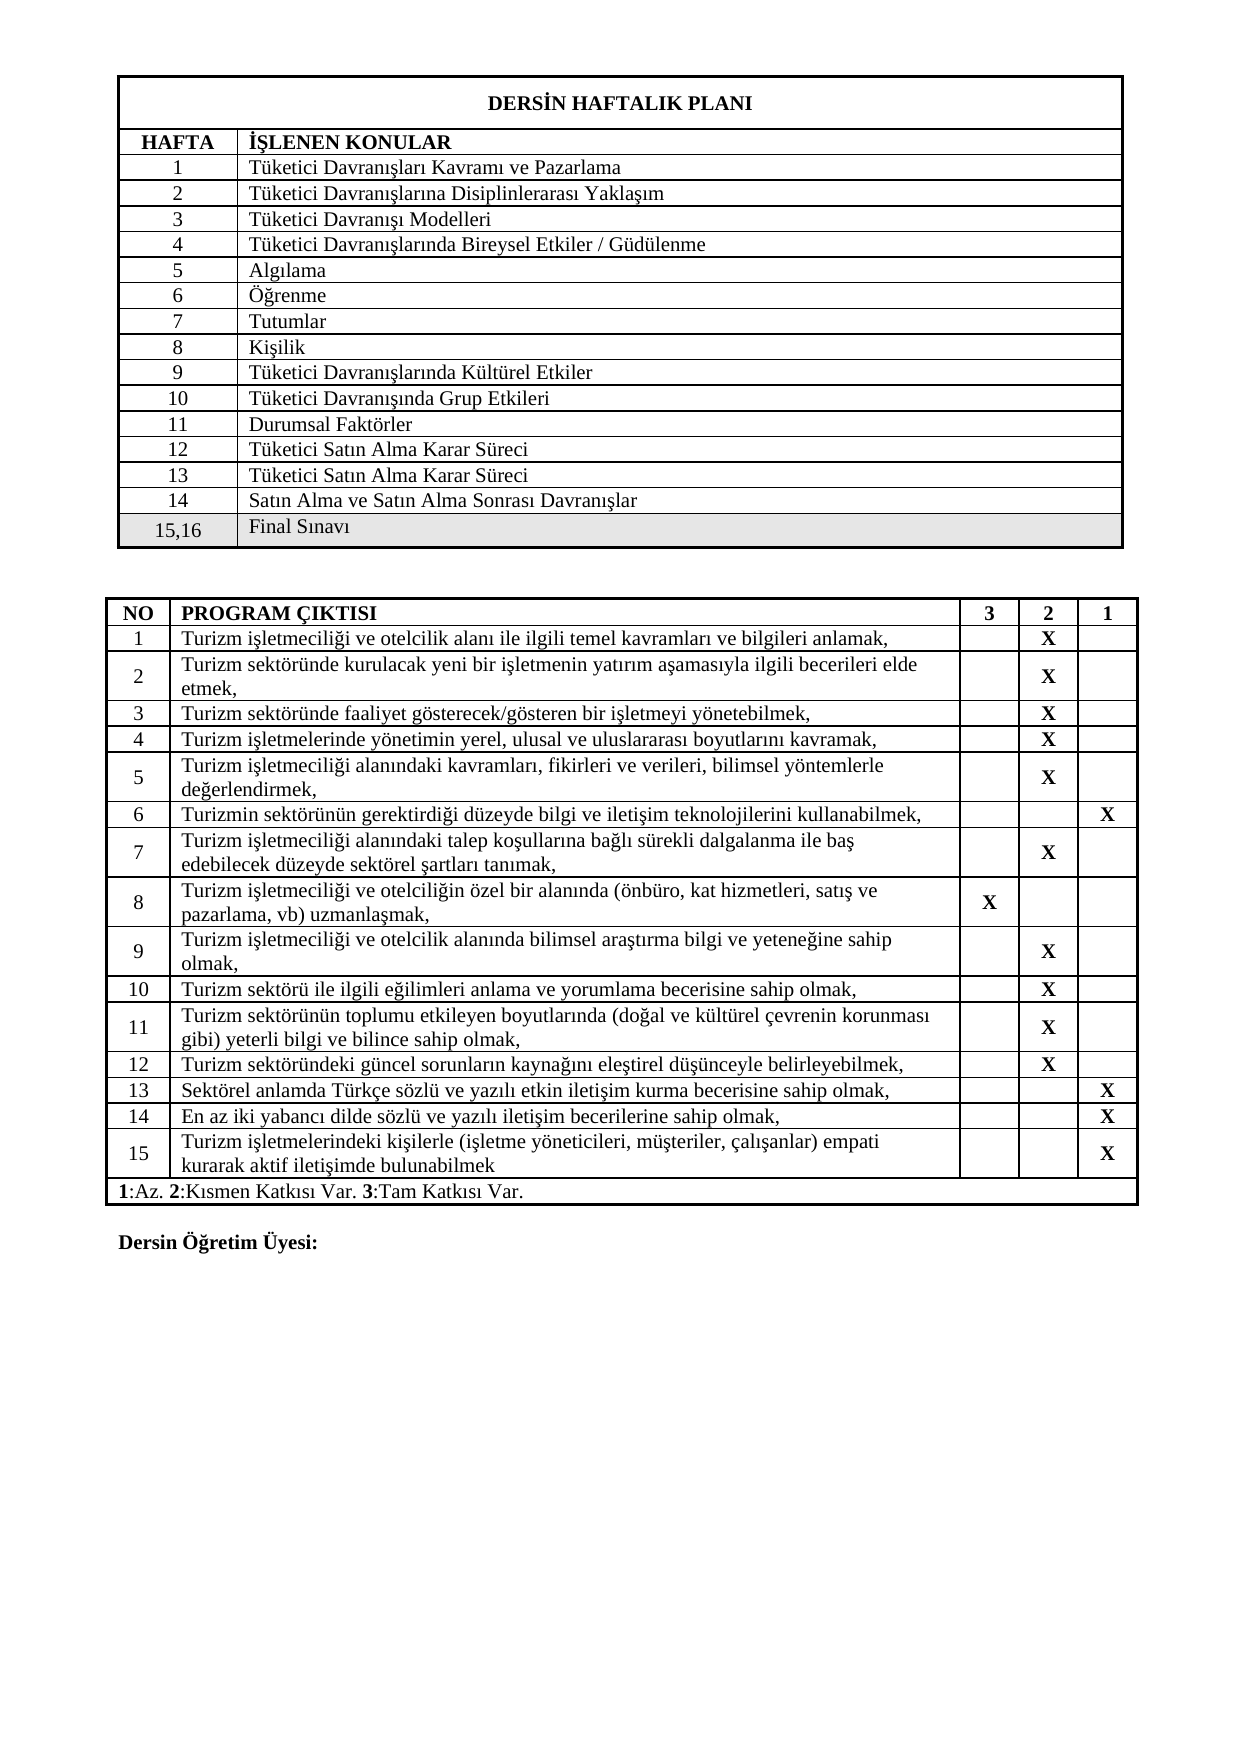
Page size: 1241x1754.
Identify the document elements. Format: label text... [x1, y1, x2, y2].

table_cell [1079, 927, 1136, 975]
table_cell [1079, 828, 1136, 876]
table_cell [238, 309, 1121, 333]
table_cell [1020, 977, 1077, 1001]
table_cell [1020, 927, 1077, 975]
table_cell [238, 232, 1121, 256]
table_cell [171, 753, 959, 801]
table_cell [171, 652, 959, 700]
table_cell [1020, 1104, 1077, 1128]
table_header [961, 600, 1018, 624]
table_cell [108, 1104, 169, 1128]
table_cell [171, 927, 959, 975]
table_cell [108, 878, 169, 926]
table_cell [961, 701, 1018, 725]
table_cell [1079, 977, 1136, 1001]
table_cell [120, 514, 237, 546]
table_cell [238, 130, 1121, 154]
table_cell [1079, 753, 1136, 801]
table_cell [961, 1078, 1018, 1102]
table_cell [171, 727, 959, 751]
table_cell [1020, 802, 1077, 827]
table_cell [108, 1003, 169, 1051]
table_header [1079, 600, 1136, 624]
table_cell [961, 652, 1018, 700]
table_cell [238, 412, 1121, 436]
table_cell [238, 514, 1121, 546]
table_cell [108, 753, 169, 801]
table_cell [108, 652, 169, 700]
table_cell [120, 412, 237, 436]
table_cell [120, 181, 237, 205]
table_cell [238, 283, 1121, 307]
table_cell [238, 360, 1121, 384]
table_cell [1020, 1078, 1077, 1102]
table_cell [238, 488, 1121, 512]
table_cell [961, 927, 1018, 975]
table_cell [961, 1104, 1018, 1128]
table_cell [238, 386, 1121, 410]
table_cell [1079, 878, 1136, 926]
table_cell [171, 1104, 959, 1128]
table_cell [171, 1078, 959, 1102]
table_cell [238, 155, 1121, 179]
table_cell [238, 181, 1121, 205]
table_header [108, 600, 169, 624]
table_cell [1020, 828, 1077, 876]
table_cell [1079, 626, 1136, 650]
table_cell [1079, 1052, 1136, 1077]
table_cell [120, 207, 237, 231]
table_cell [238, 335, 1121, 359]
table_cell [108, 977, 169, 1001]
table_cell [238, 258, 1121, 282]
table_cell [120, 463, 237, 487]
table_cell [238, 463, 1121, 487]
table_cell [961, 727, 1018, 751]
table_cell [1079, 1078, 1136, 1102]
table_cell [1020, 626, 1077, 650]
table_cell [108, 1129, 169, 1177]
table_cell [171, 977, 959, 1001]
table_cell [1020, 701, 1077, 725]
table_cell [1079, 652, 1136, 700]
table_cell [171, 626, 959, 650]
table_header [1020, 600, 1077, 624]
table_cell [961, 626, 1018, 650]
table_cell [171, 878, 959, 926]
text Dersin Öğretim Üyesi: [118, 1230, 1122, 1254]
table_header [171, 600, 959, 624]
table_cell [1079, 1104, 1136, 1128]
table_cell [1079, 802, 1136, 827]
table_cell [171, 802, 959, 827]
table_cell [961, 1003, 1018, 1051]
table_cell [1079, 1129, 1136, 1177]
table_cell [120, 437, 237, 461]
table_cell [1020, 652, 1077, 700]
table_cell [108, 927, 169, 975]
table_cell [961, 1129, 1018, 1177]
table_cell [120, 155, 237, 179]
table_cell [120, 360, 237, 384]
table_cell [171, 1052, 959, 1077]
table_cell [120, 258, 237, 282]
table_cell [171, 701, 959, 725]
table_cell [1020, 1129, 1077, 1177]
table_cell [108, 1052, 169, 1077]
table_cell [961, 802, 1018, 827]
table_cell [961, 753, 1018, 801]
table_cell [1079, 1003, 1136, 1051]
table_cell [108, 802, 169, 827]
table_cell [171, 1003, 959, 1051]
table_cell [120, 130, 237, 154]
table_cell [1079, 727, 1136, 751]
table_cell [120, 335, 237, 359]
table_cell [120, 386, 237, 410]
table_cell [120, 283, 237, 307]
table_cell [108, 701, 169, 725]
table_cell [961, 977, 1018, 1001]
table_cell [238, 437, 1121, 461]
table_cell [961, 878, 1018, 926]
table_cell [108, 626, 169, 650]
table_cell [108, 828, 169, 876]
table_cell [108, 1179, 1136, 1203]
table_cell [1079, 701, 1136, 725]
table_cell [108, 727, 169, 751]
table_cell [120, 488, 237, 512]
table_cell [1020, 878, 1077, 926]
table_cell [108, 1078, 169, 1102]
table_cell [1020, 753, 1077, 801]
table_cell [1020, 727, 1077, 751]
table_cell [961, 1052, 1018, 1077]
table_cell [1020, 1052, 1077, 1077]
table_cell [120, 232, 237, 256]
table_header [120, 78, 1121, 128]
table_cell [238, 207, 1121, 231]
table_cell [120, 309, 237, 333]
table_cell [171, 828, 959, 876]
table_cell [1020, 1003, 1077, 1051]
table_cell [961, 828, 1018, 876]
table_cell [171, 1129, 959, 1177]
